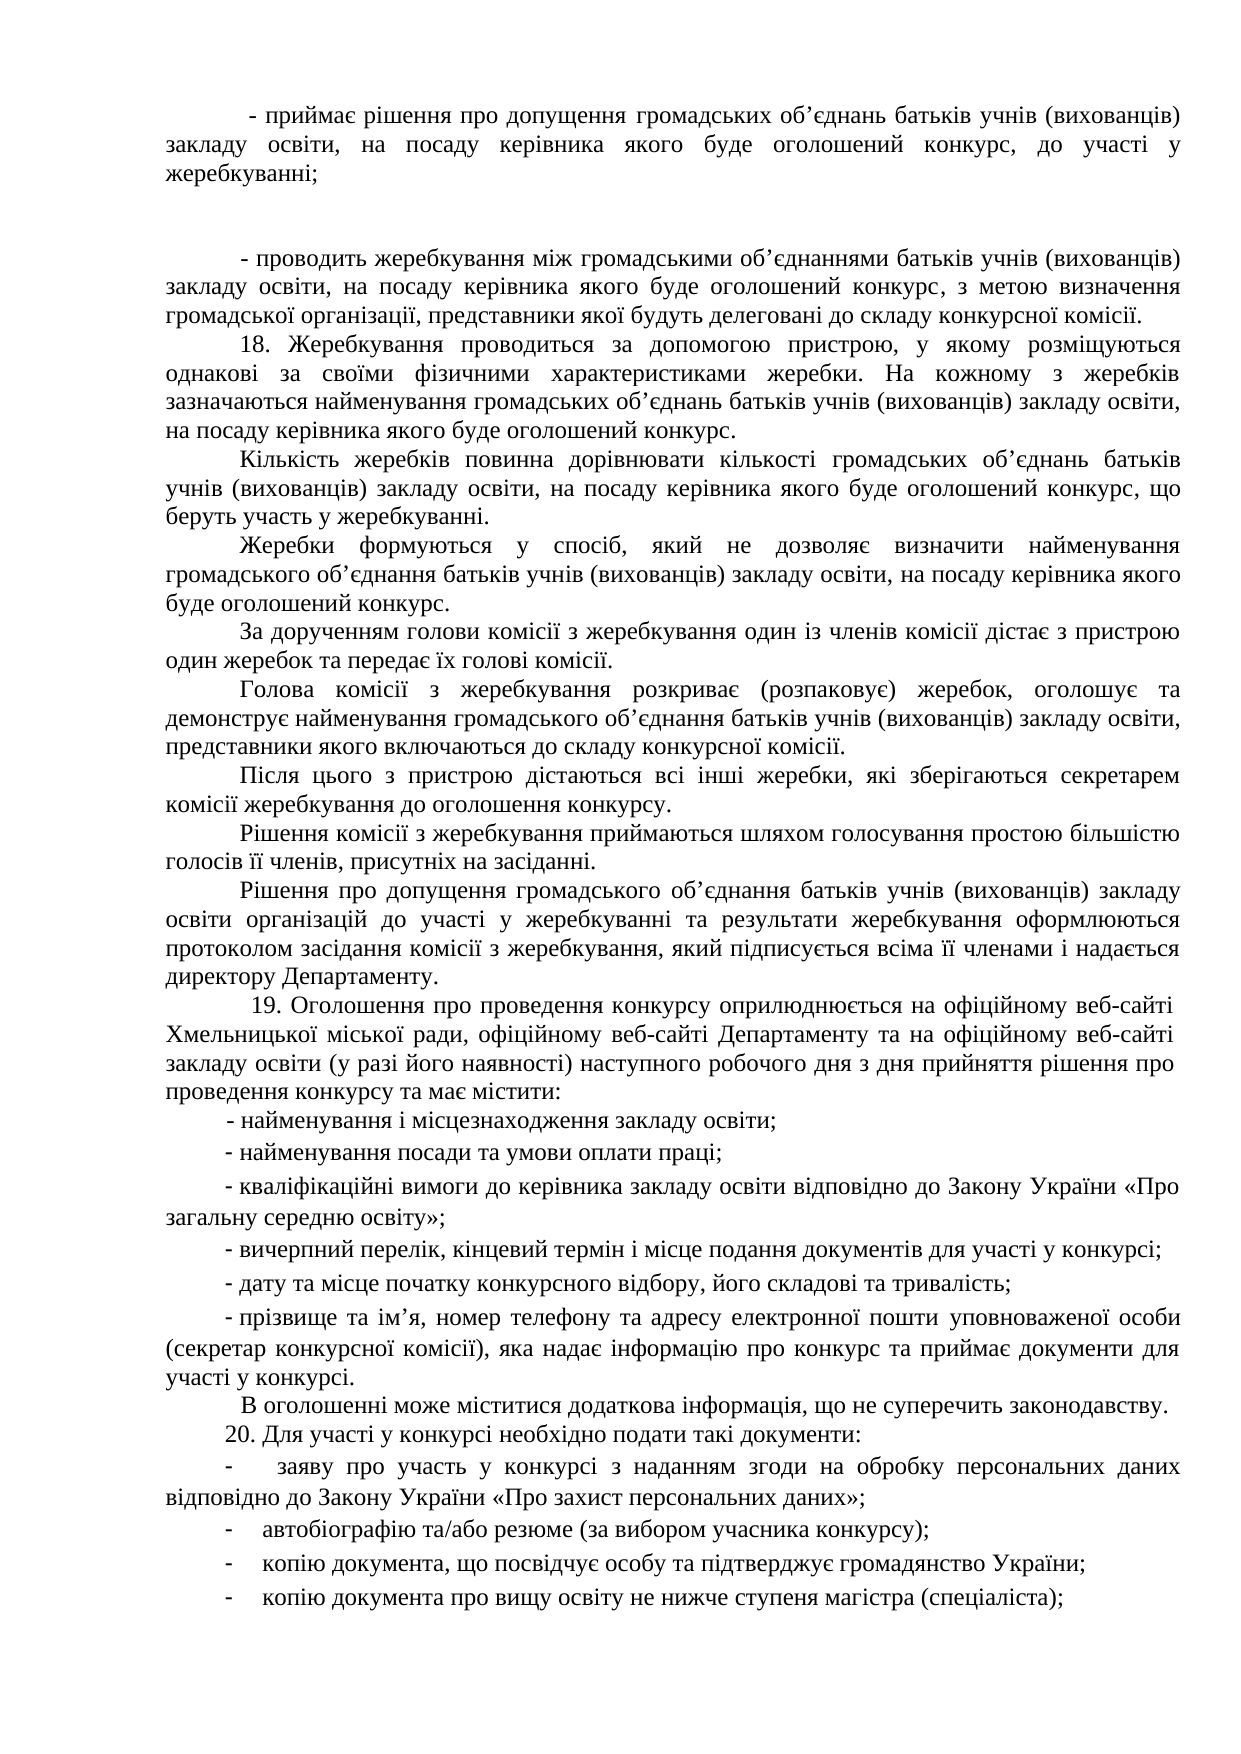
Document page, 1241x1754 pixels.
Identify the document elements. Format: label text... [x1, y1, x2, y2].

list дату та місце початку конкурсного відбору, його складові та тривалість; [165, 1265, 1181, 1299]
list прізвище та ім’я, номер телефону та адресу електронної пошти уповноваженої особи (секретар конкурсної комісії), яка надає інформацію про конкурс та приймає документи для участі у конкурсі. [165, 1299, 1181, 1391]
text 20. Для участі у конкурсі необхідно подати такі документи: [165, 1419, 1181, 1448]
text За дорученням голови комісії з жеребкування один із членів комісії дістає з пристрою один жеребок та передає їх голові комісії. [165, 616, 1181, 674]
list вичерпний перелік, кінцевий термін і місце подання документів для участі у конкурсі; [165, 1231, 1181, 1265]
text 18. Жеребкування проводиться за допомогою пристрою, у якому розміщуються однакові за своїми фізичними характеристиками жеребки. На кожному з жеребків зазначаються найменування громадських об’єднань батьків учнів (вихованців) закладу освіти, на посаду керівника якого буде оголошений конкурс. [165, 329, 1181, 444]
text В оголошенні може міститися додаткова інформація, що не суперечить законодавству. [165, 1391, 1175, 1419]
list - найменування і місцезнаходження закладу освіти; [201, 1105, 1175, 1134]
text Рішення про допущення громадського об’єднання батьків учнів (вихованців) закладу освіти організацій до участі у жеребкуванні та результати жеребкування оформлюються протоколом засідання комісії з жеребкування, який підписується всіма її членами і надається директору Департаменту. [165, 875, 1181, 990]
list копію документа про вищу освіту не нижче ступеня магістра (спеціаліста); [224, 1579, 1181, 1613]
text Після цього з пристрою дістаються всі інші жеребки, які зберігаються секретарем комісії жеребкування до оголошення конкурсу. [165, 760, 1181, 818]
text Голова комісії з жеребкування розкриває (розпаковує) жеребок, оголошує та демонструє найменування громадського об’єднання батьків учнів (вихованців) закладу освіти, представники якого включаються до складу конкурсної комісії. [165, 674, 1181, 760]
list найменування посади та умови оплати праці; [224, 1134, 1181, 1168]
list заяву про участь у конкурсі з наданням згоди на обробку персональних даних відповідно до Закону України «Про захист персональних даних»; [165, 1448, 1181, 1511]
text - приймає рішення про допущення громадських об’єднань батьків учнів (вихованців) закладу освіти, на посаду керівника якого буде оголошений конкурс, до участі у жеребкуванні; [165, 100, 1181, 187]
list копію документа, що посвідчує особу та підтверджує громадянство України; [224, 1545, 1181, 1579]
list кваліфікаційні вимоги до керівника закладу освіти відповідно до Закону України «Про загальну середню освіту»; [165, 1168, 1181, 1231]
text 19. Оголошення про проведення конкурсу оприлюднюється на офіційному веб-сайті Хмельницької міської ради, офіційному веб-сайті Департаменту та на офіційному веб-сайті закладу освіти (у разі його наявності) наступного робочого дня з дня прийняття рішення про проведення конкурсу та має містити: [165, 990, 1175, 1105]
text Жеребки формуються у спосіб, який не дозволяє визначити найменування громадського об’єднання батьків учнів (вихованців) закладу освіти, на посаду керівника якого буде оголошений конкурс. [165, 530, 1181, 616]
text - проводить жеребкування між громадськими об’єднаннями батьків учнів (вихованців) закладу освіти, на посаду керівника якого буде оголошений конкурс, з метою визначення громадської організації, представники якої будуть делеговані до складу конкурсної комісії. [165, 243, 1181, 329]
text Кількість жеребків повинна дорівнювати кількості громадських об’єднань батьків учнів (вихованців) закладу освіти, на посаду керівника якого буде оголошений конкурс, що беруть участь у жеребкуванні. [165, 444, 1181, 530]
text Рішення комісії з жеребкування приймаються шляхом голосування простою більшістю голосів її членів, присутніх на засіданні. [165, 818, 1181, 875]
list автобіографію та/або резюме (за вибором учасника конкурсу); [224, 1511, 1181, 1545]
